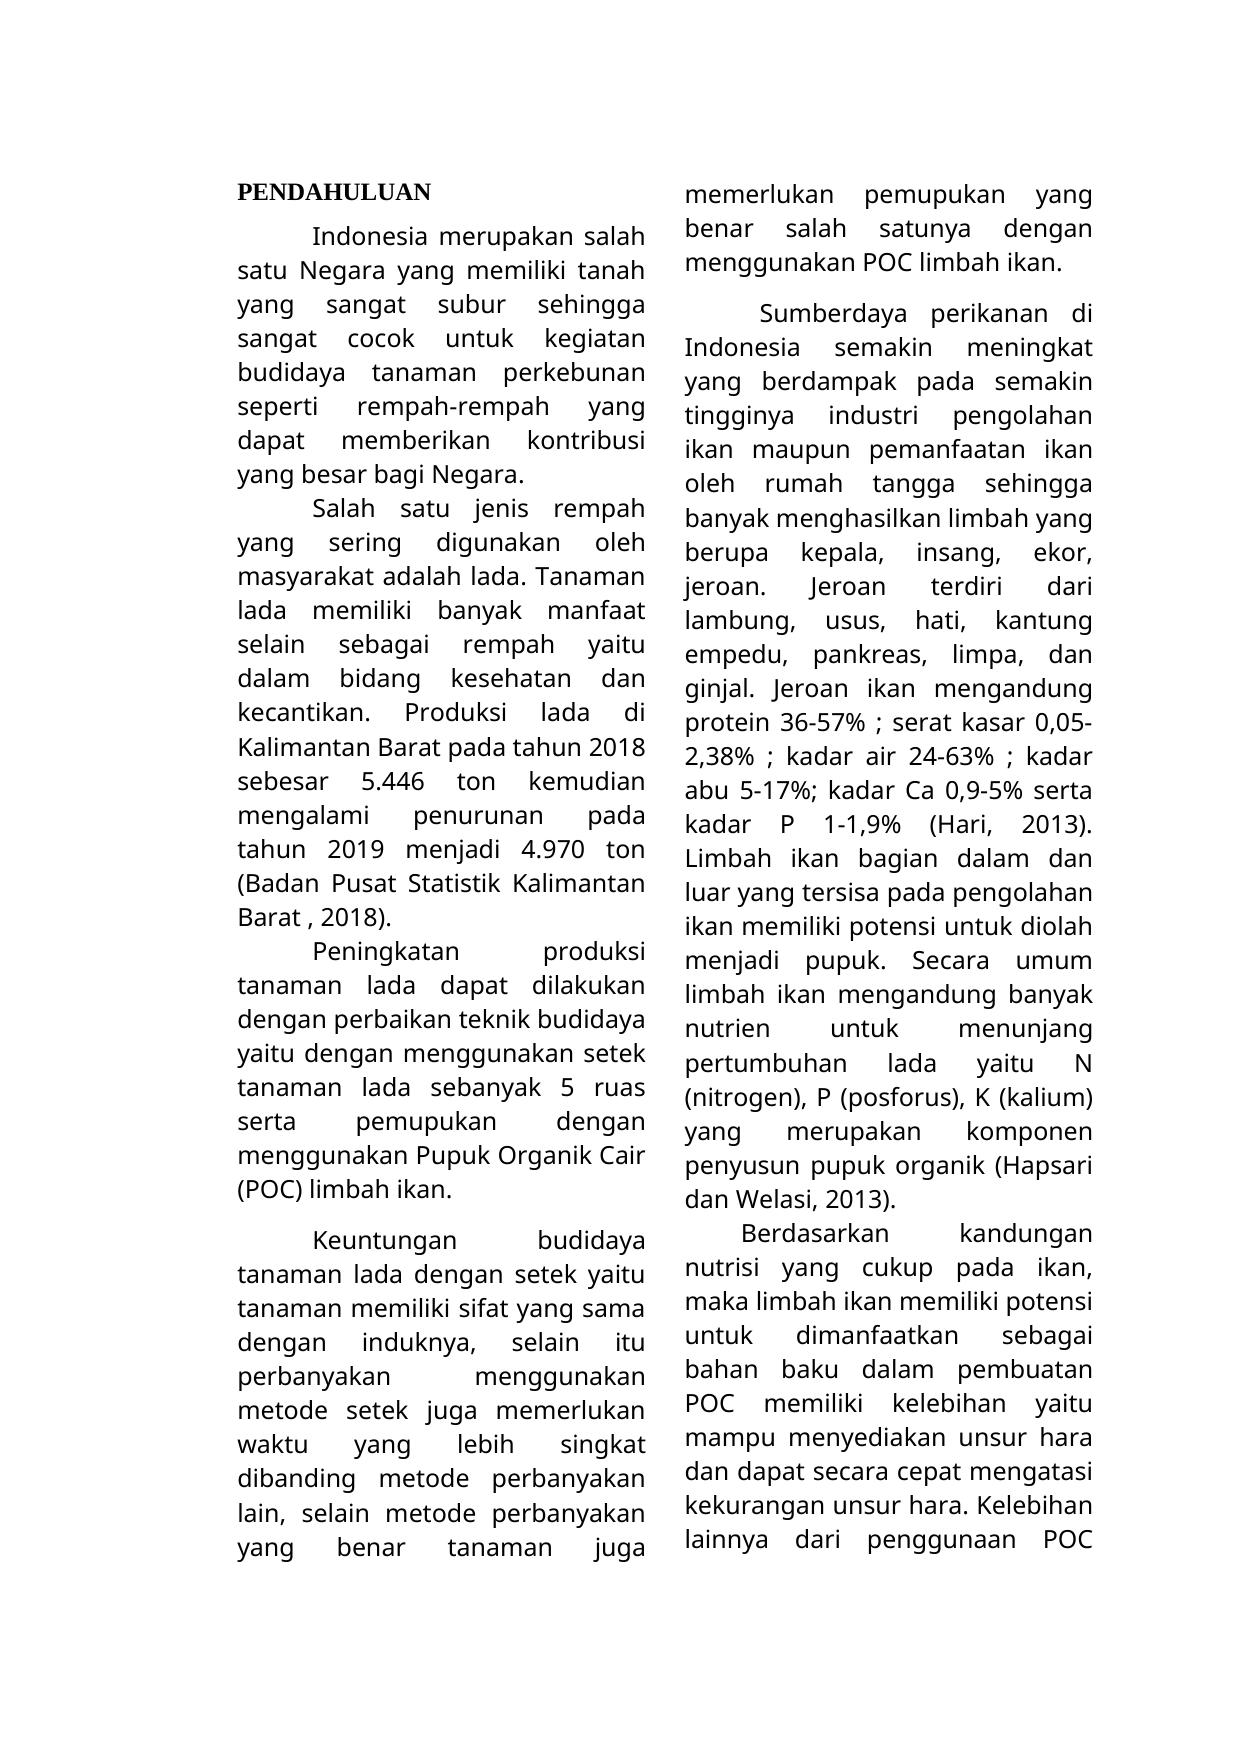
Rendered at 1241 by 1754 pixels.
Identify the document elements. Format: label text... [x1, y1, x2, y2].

text PENDAHULUAN [237, 177, 646, 206]
text Salah satu jenis rempah yang sering digunakan oleh masyarakat adalah lada. Tanaman lada memiliki banyak manfaat selain sebagai rempah yaitu dalam bidang kesehatan dan kecantikan. Produksi lada di Kalimantan Barat pada tahun 2018 sebesar 5.446 ton kemudian mengalami penurunan pada tahun 2019 menjadi 4.970 ton (Badan Pusat Statistik Kalimantan Barat , 2018). [237, 491, 646, 933]
text Sumberdaya perikanan di Indonesia semakin meningkat yang berdampak pada semakin tingginya industri pengolahan ikan maupun pemanfaatan ikan oleh rumah tangga sehingga banyak menghasilkan limbah yang berupa kepala, insang, ekor, jeroan. Jeroan terdiri dari lambung, usus, hati, kantung empedu, pankreas, limpa, dan ginjal. Jeroan ikan mengandung protein 36-57% ; serat kasar 0,05-2,38% ; kadar air 24-63% ; kadar abu 5-17%; kadar Ca 0,9-5% serta kadar P 1-1,9% (Hari, 2013). Limbah ikan bagian dalam dan luar yang tersisa pada pengolahan ikan memiliki potensi untuk diolah menjadi pupuk. Secara umum limbah ikan mengandung banyak nutrien untuk menunjang pertumbuhan lada yaitu N (nitrogen), P (posforus), K (kalium) yang merupakan komponen penyusun pupuk organik (Hapsari dan Welasi, 2013). [684, 296, 1093, 1216]
text Peningkatan produksi tanaman lada dapat dilakukan dengan perbaikan teknik budidaya yaitu dengan menggunakan setek tanaman lada sebanyak 5 ruas serta pemupukan dengan menggunakan Pupuk Organik Cair (POC) limbah ikan. [237, 933, 646, 1206]
text Keuntungan budidaya tanaman lada dengan setek yaitu tanaman memiliki sifat yang sama dengan induknya, selain itu perbanyakan menggunakan metode setek juga memerlukan waktu yang lebih singkat dibanding metode perbanyakan lain, selain metode perbanyakan yang benar tanaman juga memerlukan pemupukan yang benar salah satunya dengan menggunakan POC limbah ikan. [237, 1223, 646, 1563]
text Indonesia merupakan salah satu Negara yang memiliki tanah yang sangat subur sehingga sangat cocok untuk kegiatan budidaya tanaman perkebunan seperti rempah-rempah yang dapat memberikan kontribusi yang besar bagi Negara. [237, 218, 646, 491]
text Keuntungan budidaya tanaman lada dengan setek yaitu tanaman memiliki sifat yang sama dengan induknya, selain itu perbanyakan menggunakan metode setek juga memerlukan waktu yang lebih singkat dibanding metode perbanyakan lain, selain metode perbanyakan yang benar tanaman juga memerlukan pemupukan yang benar salah satunya dengan menggunakan POC limbah ikan. [684, 177, 1093, 279]
